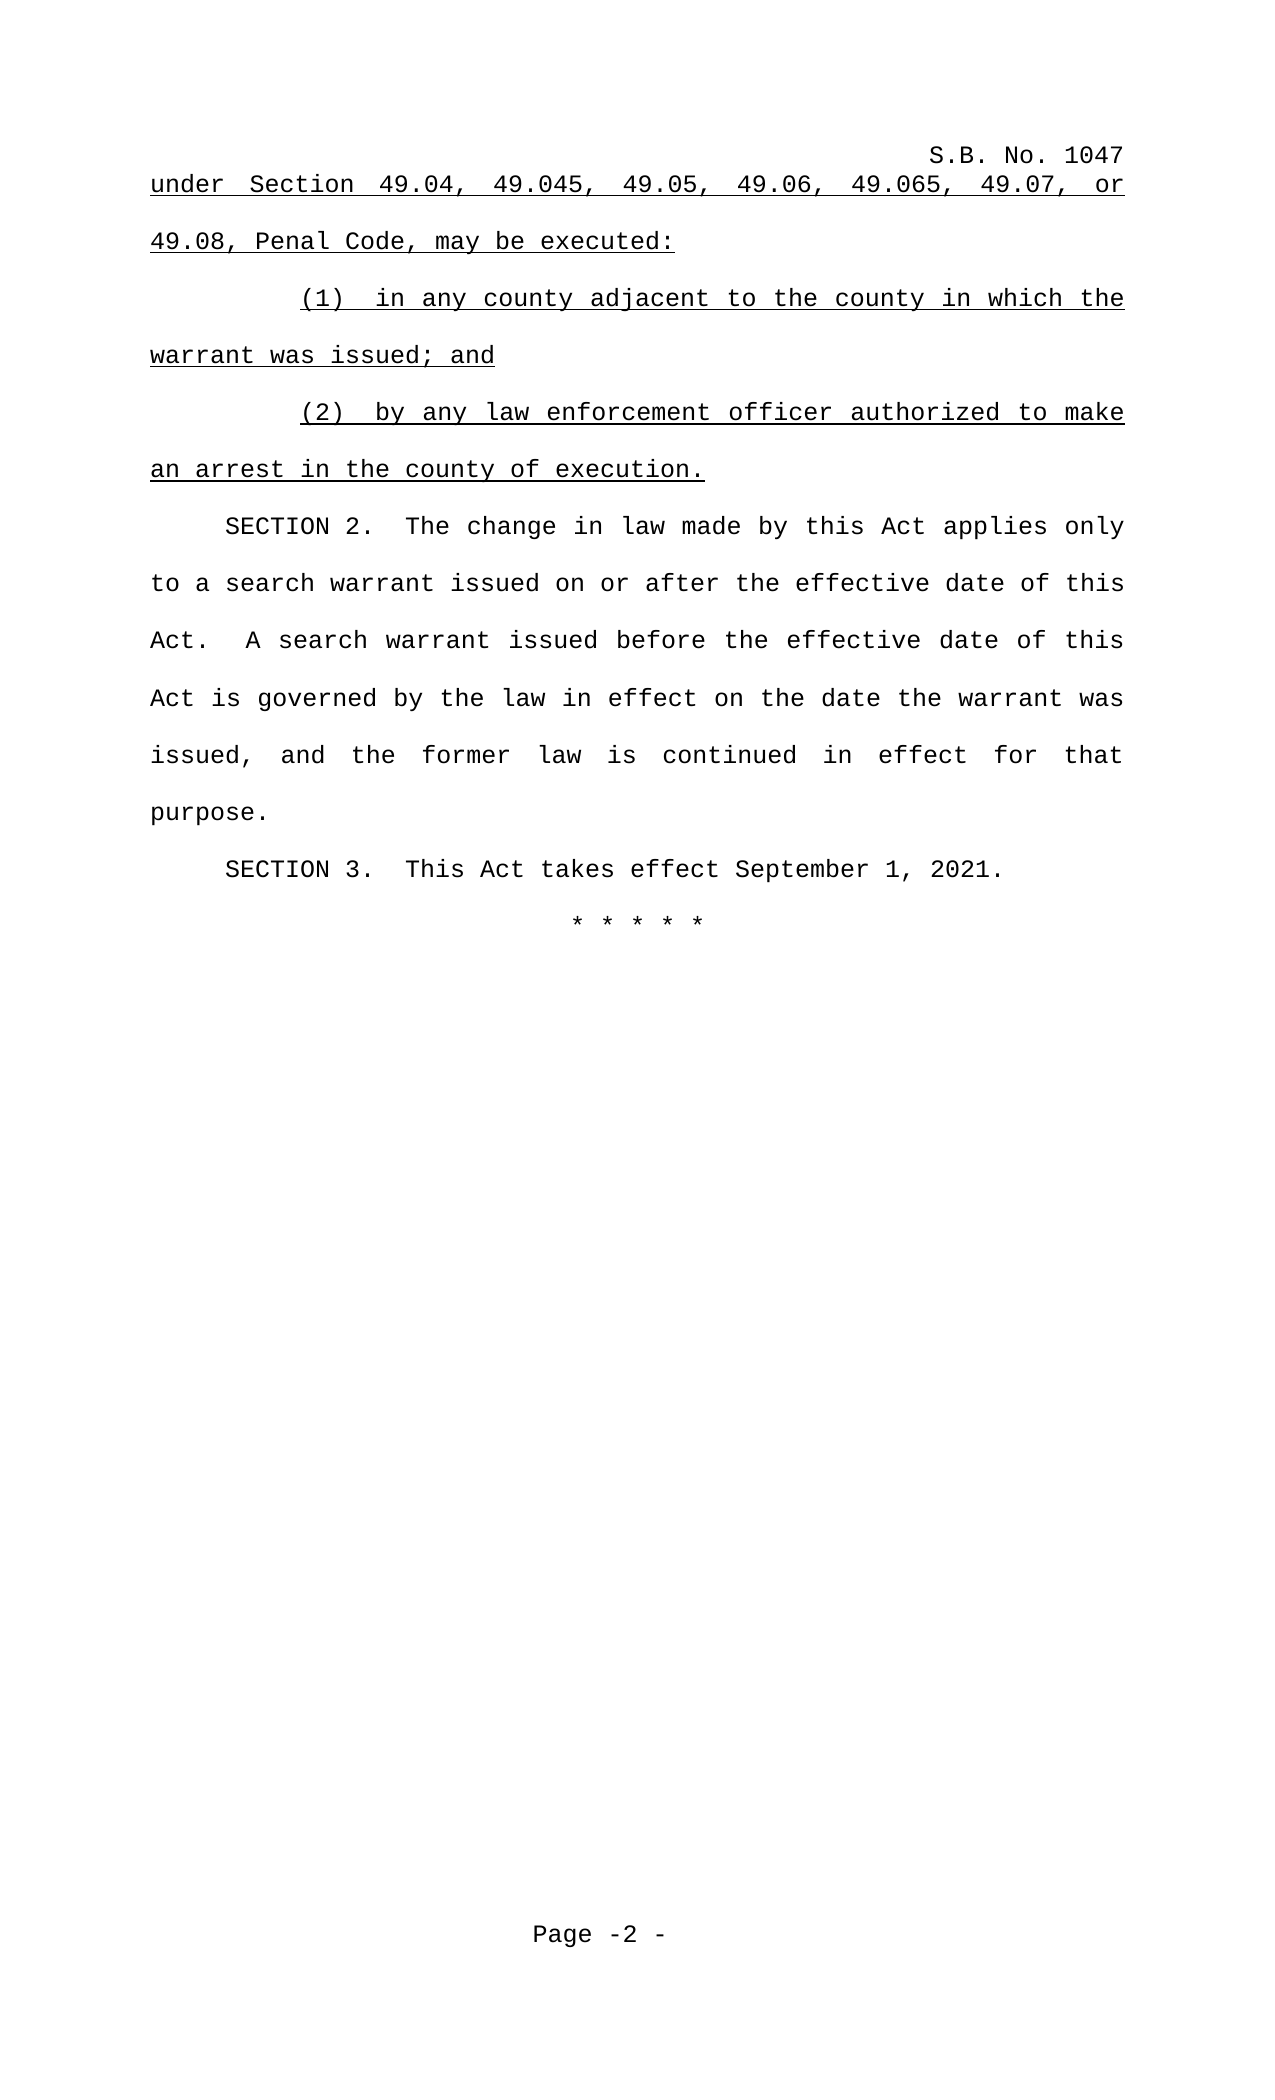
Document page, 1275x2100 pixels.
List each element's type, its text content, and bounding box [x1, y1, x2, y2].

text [150, 171, 1125, 195]
text * * * * * [150, 913, 1125, 942]
text SECTION 3. This Act takes effect September 1, 2021. [150, 856, 1125, 885]
text (1) in any county adjacent to the county in which the warrant was issued; and [150, 285, 1125, 371]
text SECTION 2. The change in law made by this Act applies only to a search warrant issued on or after the effective date of this Act. A search warrant issued before the effective date of this Act is governed by the law in effect on the date the warrant was issued, and the former law is continued in effect for that purpose. [150, 514, 1125, 828]
text (2) by any law enforcement officer authorized to make an arrest in the county of execution. [150, 399, 1125, 485]
